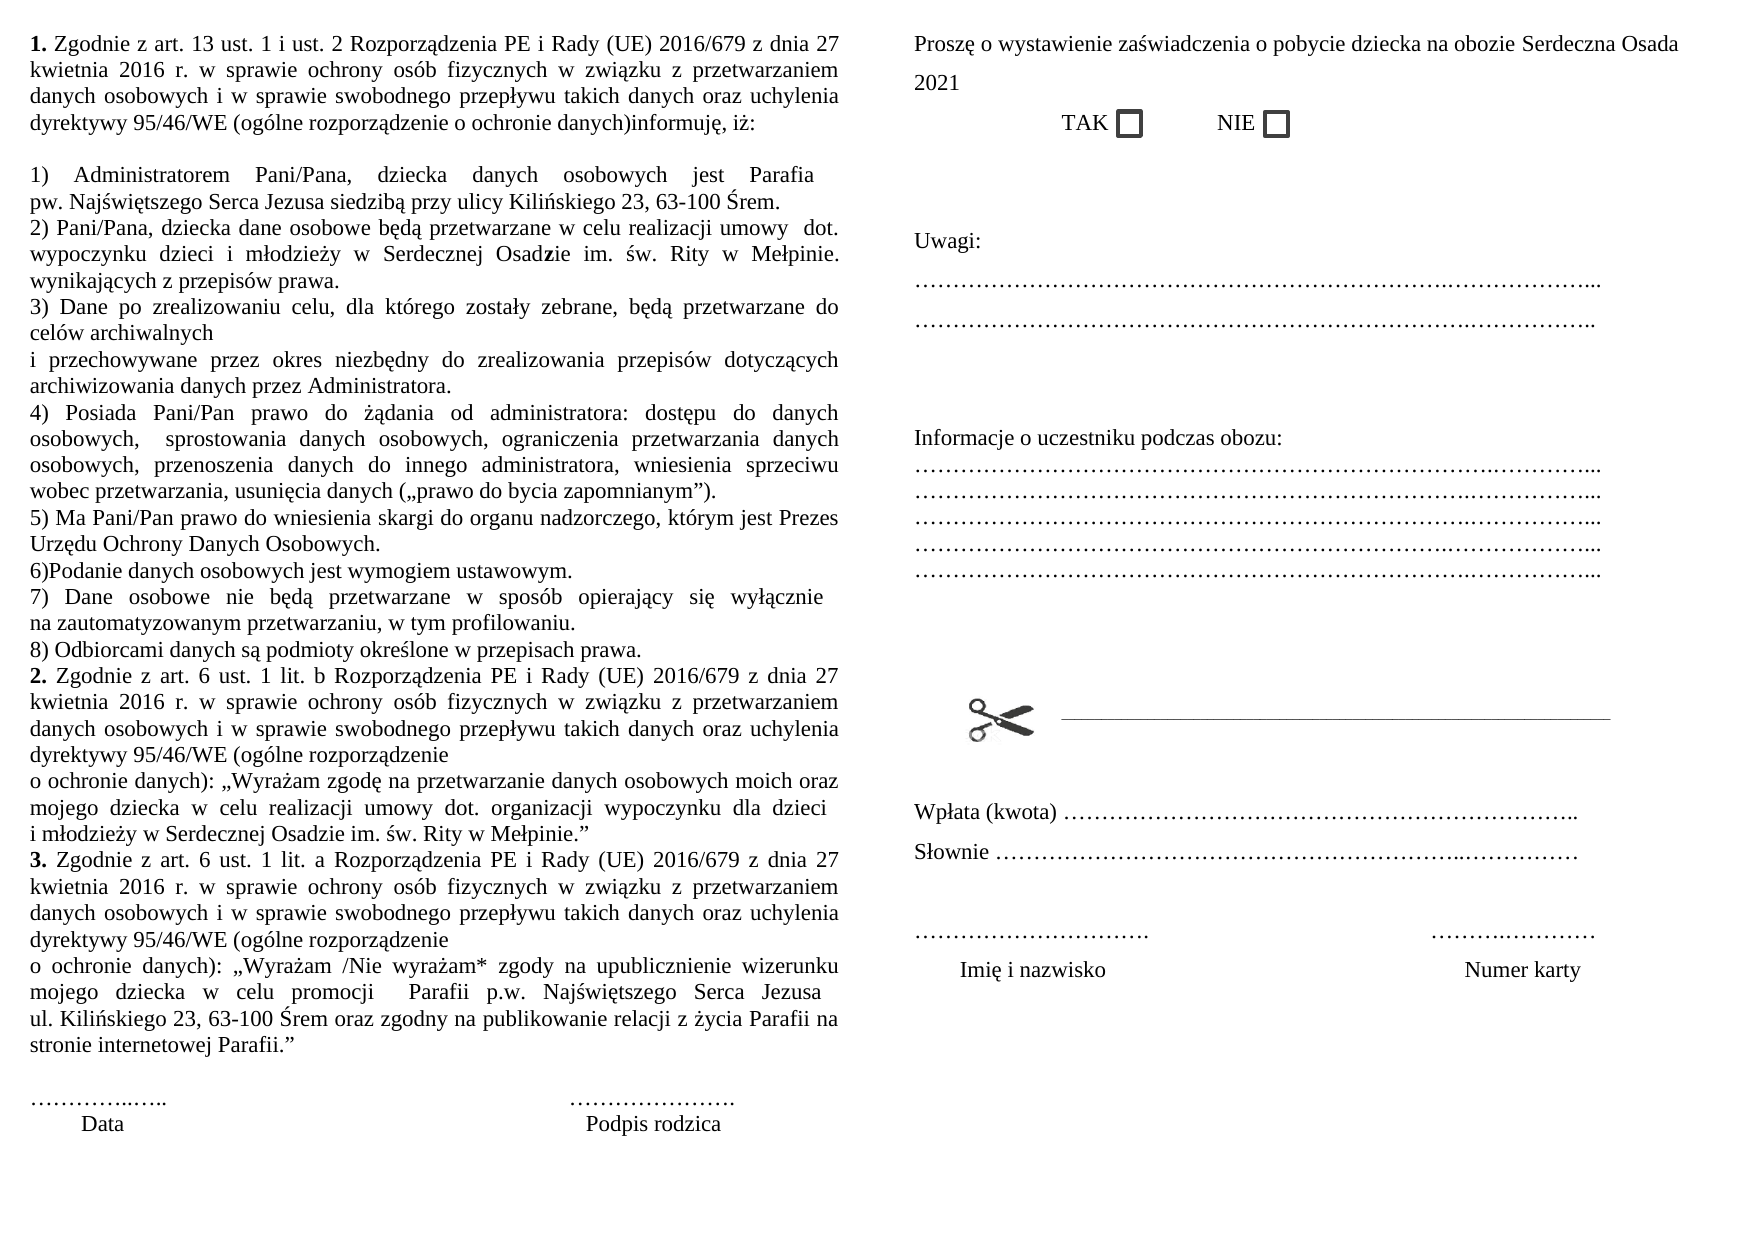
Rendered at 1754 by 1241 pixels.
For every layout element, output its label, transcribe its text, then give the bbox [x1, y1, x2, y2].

text ……………………………………………………………….……………... [914, 503, 1724, 530]
text 7) Dane osobowe nie będą przetwarzane w sposób opierający się wyłącznie na zautomatyzowanym przetwarzaniu, w tym profilowaniu. [29, 583, 840, 636]
text TAK NIE [914, 108, 1724, 135]
text Informacje o uczestniku podczas obozu: [914, 424, 1724, 451]
text Słownie ……………………………………………………..…………… [914, 838, 1724, 864]
text 3. Zgodnie z art. 6 ust. 1 lit. a Rozporządzenia PE i Rady (UE) 2016/679 z dnia 27 kwietnia 2016 r. w sprawie ochrony osób fizycznych w związku z przetwarzaniem danych osobowych i w sprawie swobodnego przepływu takich danych oraz uchylenia dyrektywy 95/46/WE (ogólne rozporządzenie [29, 847, 840, 952]
text …………………………………………………………….………………... [914, 266, 1724, 293]
text Uwagi: [914, 227, 1724, 253]
text 8) Odbiorcami danych są podmioty określone w przepisach prawa. [29, 636, 840, 662]
text Imię i nazwisko Numer karty [914, 956, 1724, 983]
text ……………………………………………………………….…………….. [914, 306, 1724, 332]
text o ochronie danych): „Wyrażam zgodę na przetwarzanie danych osobowych moich oraz mojego dziecka w celu realizacji umowy dot. organizacji wypoczynku dla dzieci i młodzieży w Serdecznej Osadzie im. św. Rity w Mełpinie.” [29, 767, 840, 847]
text i przechowywane przez okres niezbędny do zrealizowania przepisów dotyczących archiwizowania danych przez Administratora. [29, 346, 840, 398]
text 2. Zgodnie z art. 6 ust. 1 lit. b Rozporządzenia PE i Rady (UE) 2016/679 z dnia 27 kwietnia 2016 r. w sprawie ochrony osób fizycznych w związku z przetwarzaniem danych osobowych i w sprawie swobodnego przepływu takich danych oraz uchylenia dyrektywy 95/46/WE (ogólne rozporządzenie [29, 662, 840, 767]
text ……………………………………………………………….……………... [914, 477, 1724, 503]
text Data Podpis rodzica [29, 1110, 840, 1136]
text 4) Posiada Pani/Pan prawo do żądania od administratora: dostępu do danych osobowych, sprostowania danych osobowych, ograniczenia przetwarzania danych osobowych, przenoszenia danych do innego administratora, wniesienia sprzeciwu wobec przetwarzania, usunięcia danych („prawo do bycia zapomnianym”). [29, 398, 840, 504]
text …………………………. ……….………… [914, 917, 1724, 943]
text ……………………………………………………………….……………... [914, 556, 1724, 582]
text …………………………………………………………….………………... [914, 530, 1724, 556]
text o ochronie danych): „Wyrażam /Nie wyrażam* zgody na upublicznienie wizerunku mojego dziecka w celu promocji Parafii p.w. Najświętszego Serca Jezusa ul. Kilińskiego 23, 63-100 Śrem oraz zgodny na publikowanie relacji z życia Parafii na stronie internetowej Parafii.” [29, 952, 840, 1057]
text 6)Podanie danych osobowych jest wymogiem ustawowym. [29, 557, 840, 583]
text Wpłata (kwota) ………………………………………………………….. [914, 798, 1724, 825]
text ___________________________________________________________________________________ [1036, 706, 1724, 732]
text …………..….. …………………. [29, 1084, 840, 1110]
picture [965, 695, 1036, 746]
text 1) Administratorem Pani/Pana, dziecka danych osobowych jest Parafia pw. Najświętszego Serca Jezusa siedzibą przy ulicy Kilińskiego 23, 63-100 Śrem. [29, 161, 840, 214]
text 5) Ma Pani/Pan prawo do wniesienia skargi do organu nadzorczego, którym jest Prezes Urzędu Ochrony Danych Osobowych. [29, 504, 840, 557]
text 2) Pani/Pana, dziecka dane osobowe będą przetwarzane w celu realizacji umowy dot. wypoczynku dzieci i młodzieży w Serdecznej Osadzie im. św. Rity w Mełpinie. wynikających z przepisów prawa. [29, 214, 840, 293]
text Proszę o wystawienie zaświadczenia o pobycie dziecka na obozie Serdeczna Osada 2021 [914, 29, 1724, 95]
text 1. Zgodnie z art. 13 ust. 1 i ust. 2 Rozporządzenia PE i Rady (UE) 2016/679 z dnia 27 kwietnia 2016 r. w sprawie ochrony osób fizycznych w związku z przetwarzaniem danych osobowych i w sprawie swobodnego przepływu takich danych oraz uchylenia dyrektywy 95/46/WE (ogólne rozporządzenie o ochronie danych)informuję, iż: [29, 29, 840, 135]
text 3) Dane po zrealizowaniu celu, dla którego zostały zebrane, będą przetwarzane do celów archiwalnych [29, 293, 840, 346]
text ………………………………………………………………….…………... [914, 451, 1724, 477]
